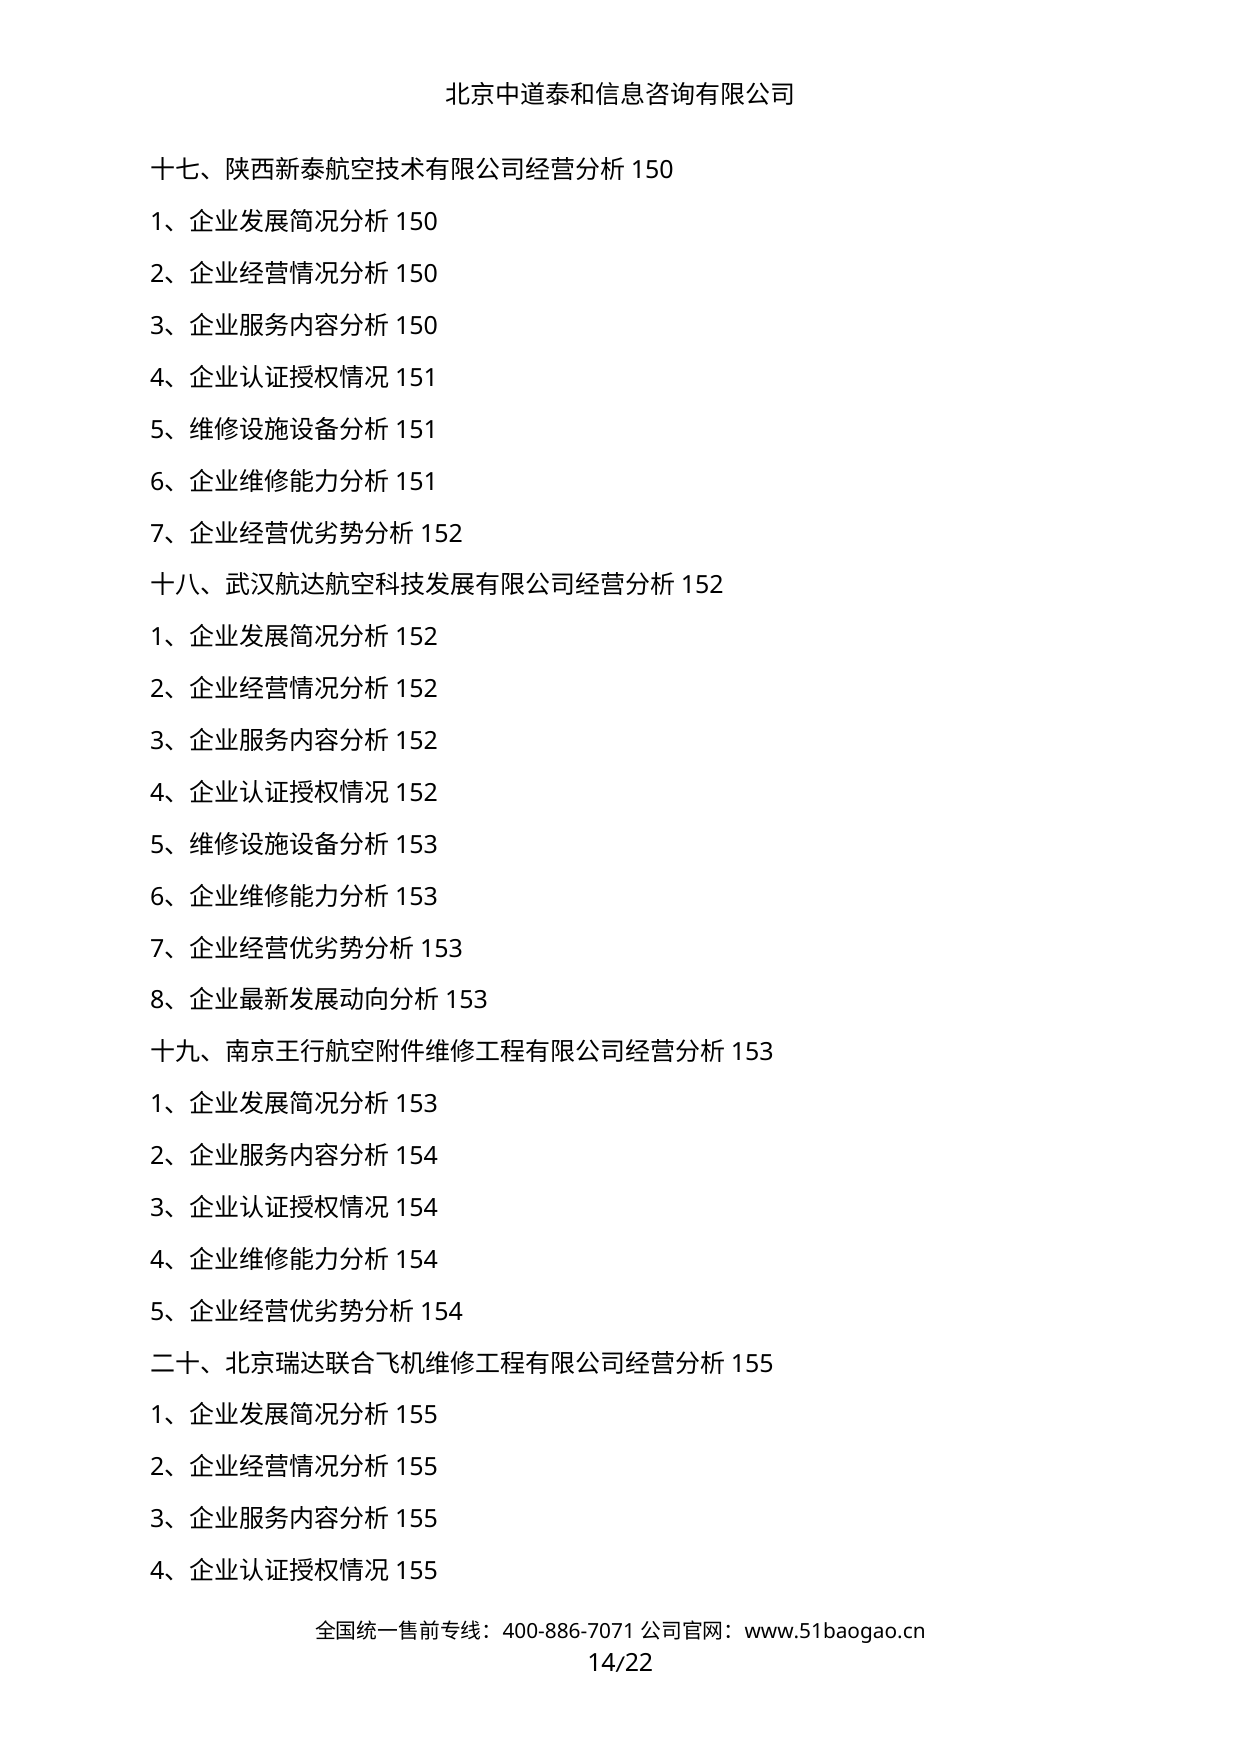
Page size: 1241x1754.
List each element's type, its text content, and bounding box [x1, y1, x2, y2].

text 十八、武汉航达航空科技发展有限公司经营分析 152 [150, 565, 1090, 601]
text 4、企业认证授权情况 152 [150, 772, 1090, 809]
text 3、企业认证授权情况 154 [150, 1187, 1090, 1224]
text 十九、南京王行航空附件维修工程有限公司经营分析 153 [150, 1032, 1090, 1068]
text 3、企业服务内容分析 150 [150, 306, 1090, 342]
text 1、企业发展简况分析 152 [150, 617, 1090, 653]
text 十七、陕西新泰航空技术有限公司经营分析 150 [150, 150, 1090, 186]
text 7、企业经营优劣势分析 152 [150, 513, 1090, 549]
text 6、企业维修能力分析 151 [150, 461, 1090, 497]
text 6、企业维修能力分析 153 [150, 876, 1090, 912]
text 2、企业经营情况分析 155 [150, 1447, 1090, 1483]
text 8、企业最新发展动向分析 153 [150, 980, 1090, 1016]
text 二十、北京瑞达联合飞机维修工程有限公司经营分析 155 [150, 1343, 1090, 1379]
text 1、企业发展简况分析 150 [150, 202, 1090, 238]
text 1、企业发展简况分析 155 [150, 1395, 1090, 1431]
text 3、企业服务内容分析 152 [150, 721, 1090, 757]
text 4、企业维修能力分析 154 [150, 1239, 1090, 1276]
text 4、企业认证授权情况 155 [150, 1551, 1090, 1587]
text 1、企业发展简况分析 153 [150, 1084, 1090, 1120]
text 5、维修设施设备分析 153 [150, 824, 1090, 861]
text 2、企业经营情况分析 150 [150, 254, 1090, 290]
text 4、企业认证授权情况 151 [150, 357, 1090, 394]
text 7、企业经营优劣势分析 153 [150, 928, 1090, 964]
text 2、企业经营情况分析 152 [150, 669, 1090, 705]
text 5、企业经营优劣势分析 154 [150, 1291, 1090, 1327]
text 5、维修设施设备分析 151 [150, 409, 1090, 446]
text 2、企业服务内容分析 154 [150, 1136, 1090, 1172]
text 3、企业服务内容分析 155 [150, 1499, 1090, 1535]
